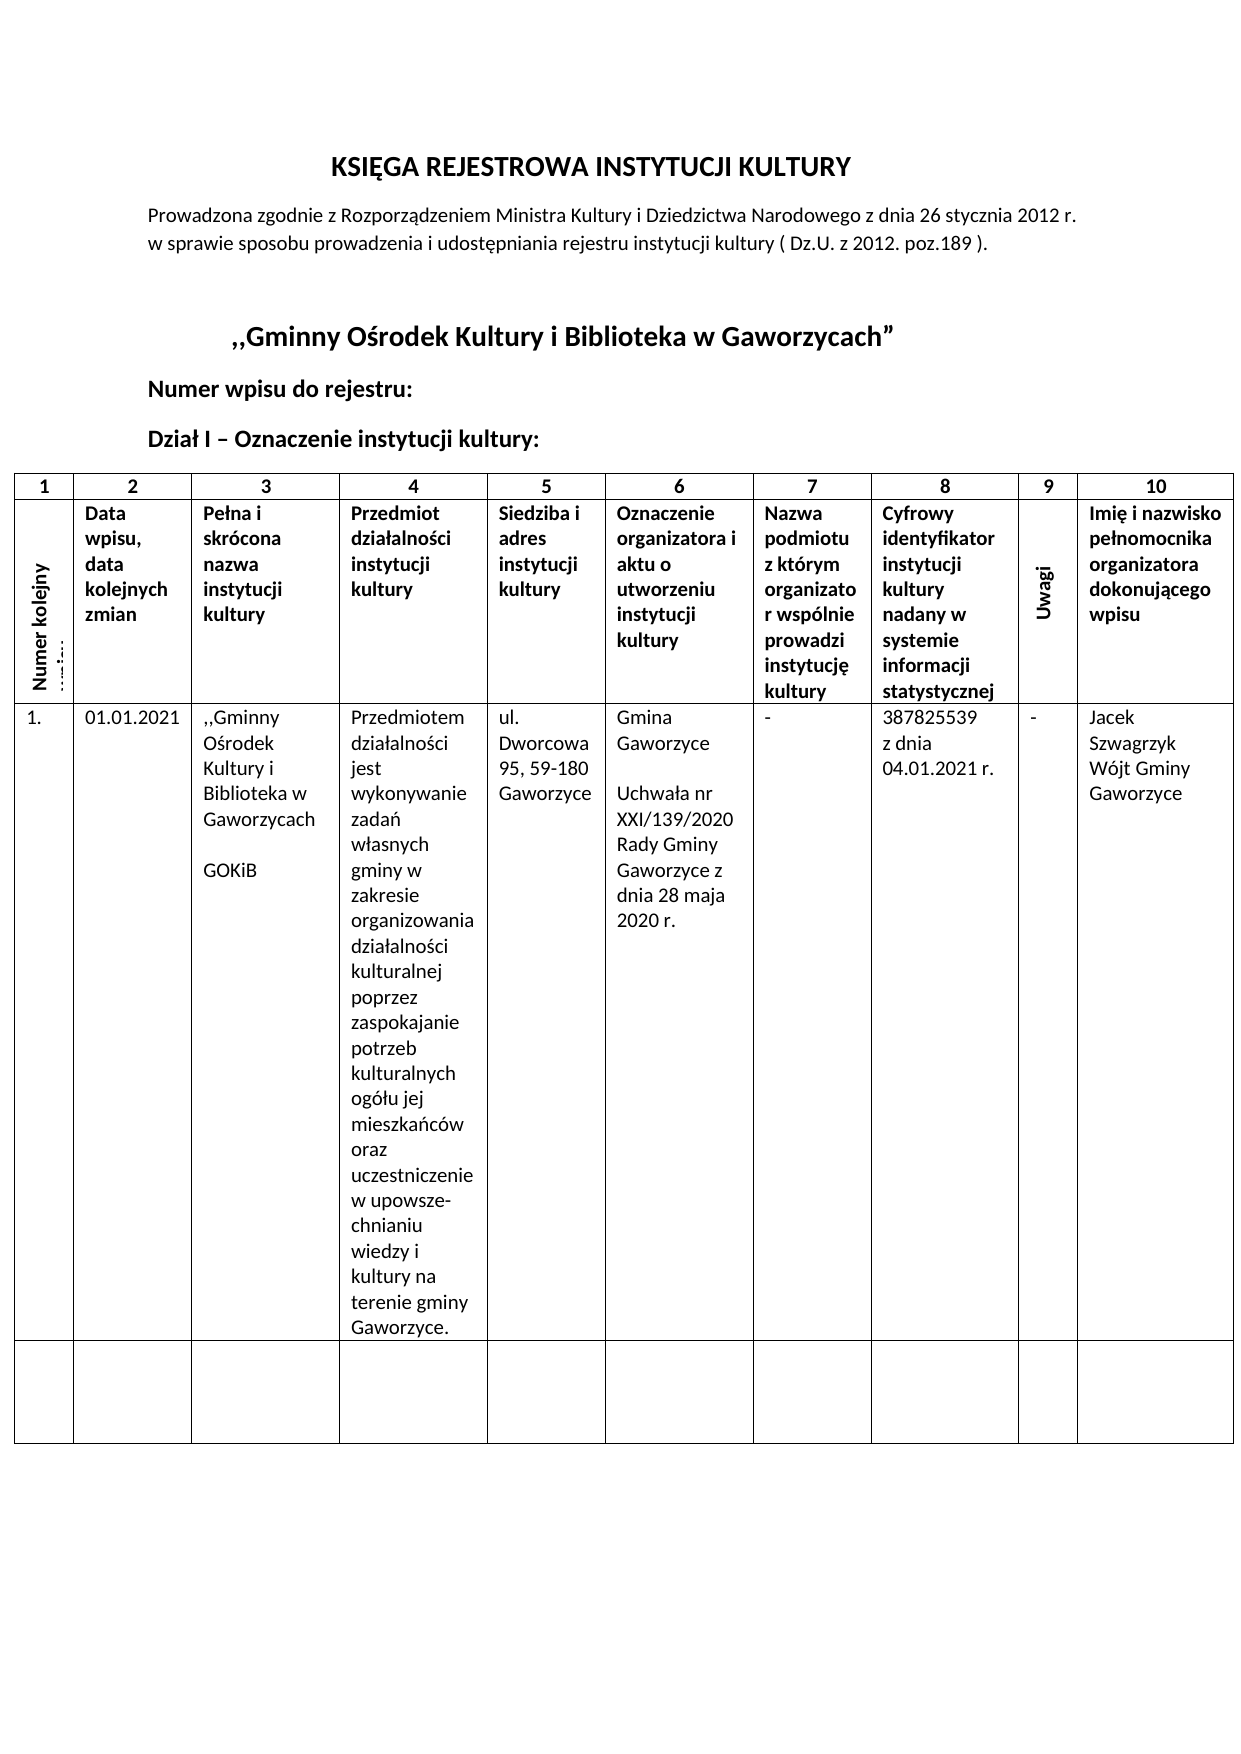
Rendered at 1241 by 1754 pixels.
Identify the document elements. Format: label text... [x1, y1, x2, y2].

table_cell [872, 1341, 1018, 1442]
table_cell Numer kolejny wpisu [15, 500, 73, 703]
table_header 8 [872, 474, 1018, 499]
table_cell ul. Dworcowa 95, 59-180 Gaworzyce [488, 704, 605, 1340]
table_cell 1. [15, 704, 73, 1340]
table_cell [74, 1341, 191, 1442]
table_header 9 [1019, 474, 1077, 499]
table_cell - [1019, 704, 1077, 1340]
table_header 4 [340, 474, 487, 499]
table_cell Imię i nazwisko pełnomocnika organizatora dokonującego wpisu [1078, 500, 1233, 703]
table_cell [340, 1341, 487, 1442]
table_cell ,,Gminny Ośrodek Kultury i Biblioteka w Gaworzycach GOKiB [192, 704, 339, 1340]
table_cell [606, 1341, 753, 1442]
table_cell Przedmiotem działalności jest wykonywanie zadań własnych gminy w zakresie organizowania działalności kulturalnej poprzez zaspokajanie potrzeb kulturalnych ogółu jej mieszkańców oraz uczestniczenie w upowsze-chnianiu wiedzy i kultury na terenie gminy Gaworzyce. [340, 704, 487, 1340]
table_header 7 [754, 474, 871, 499]
table_header 3 [192, 474, 339, 499]
text KSIĘGA REJESTROWA INSTYTUCJI KULTURY [148, 148, 1093, 183]
table_cell Nazwa podmiotu z którym organizator wspólnie prowadzi instytucję kultury [754, 500, 871, 703]
text Prowadzona zgodnie z Rozporządzeniem Ministra Kultury i Dziedzictwa Narodowego z dnia 26 stycznia 2012 r. w sprawie sposobu prowadzenia i udostępniania rejestru instytucji kultury ( Dz.U. z 2012. poz.189 ). [148, 203, 1093, 256]
table_cell [1019, 1341, 1077, 1442]
table_cell - [754, 704, 871, 1340]
table_cell [1078, 1341, 1233, 1442]
table_cell [488, 1341, 605, 1442]
table_cell Jacek Szwagrzyk Wójt Gminy Gaworzyce [1078, 704, 1233, 1340]
table_cell Data wpisu, data kolejnych zmian [74, 500, 191, 703]
table_cell Uwagi [1019, 500, 1077, 703]
table_header 2 [74, 474, 191, 499]
table_cell Siedziba i adres instytucji kultury [488, 500, 605, 703]
table_cell Przedmiot działalności instytucji kultury [340, 500, 487, 703]
table_cell Pełna i skrócona nazwa instytucji kultury [192, 500, 339, 703]
table_header 10 [1078, 474, 1233, 499]
table_header 5 [488, 474, 605, 499]
table_cell 01.01.2021 [74, 704, 191, 1340]
table_cell Oznaczenie organizatora i aktu o utworzeniu instytucji kultury [606, 500, 753, 703]
table_header 1 [15, 474, 73, 499]
table_cell Cyfrowy identyfikator instytucji kultury nadany w systemie informacji statystycznej [872, 500, 1018, 703]
text ,,Gminny Ośrodek Kultury i Biblioteka w Gaworzycach” [148, 318, 1093, 354]
table_cell [15, 1341, 73, 1442]
table_cell 387825539 z dnia 04.01.2021 r. [872, 704, 1018, 1340]
table_header 6 [606, 474, 753, 499]
table_cell [192, 1341, 339, 1442]
text Numer wpisu do rejestru: [148, 373, 1093, 404]
table_cell [754, 1341, 871, 1442]
table_cell Gmina Gaworzyce Uchwała nr XXI/139/2020 Rady Gminy Gaworzyce z dnia 28 maja 2020 r. [606, 704, 753, 1340]
text Dział I – Oznaczenie instytucji kultury: [148, 423, 1093, 453]
